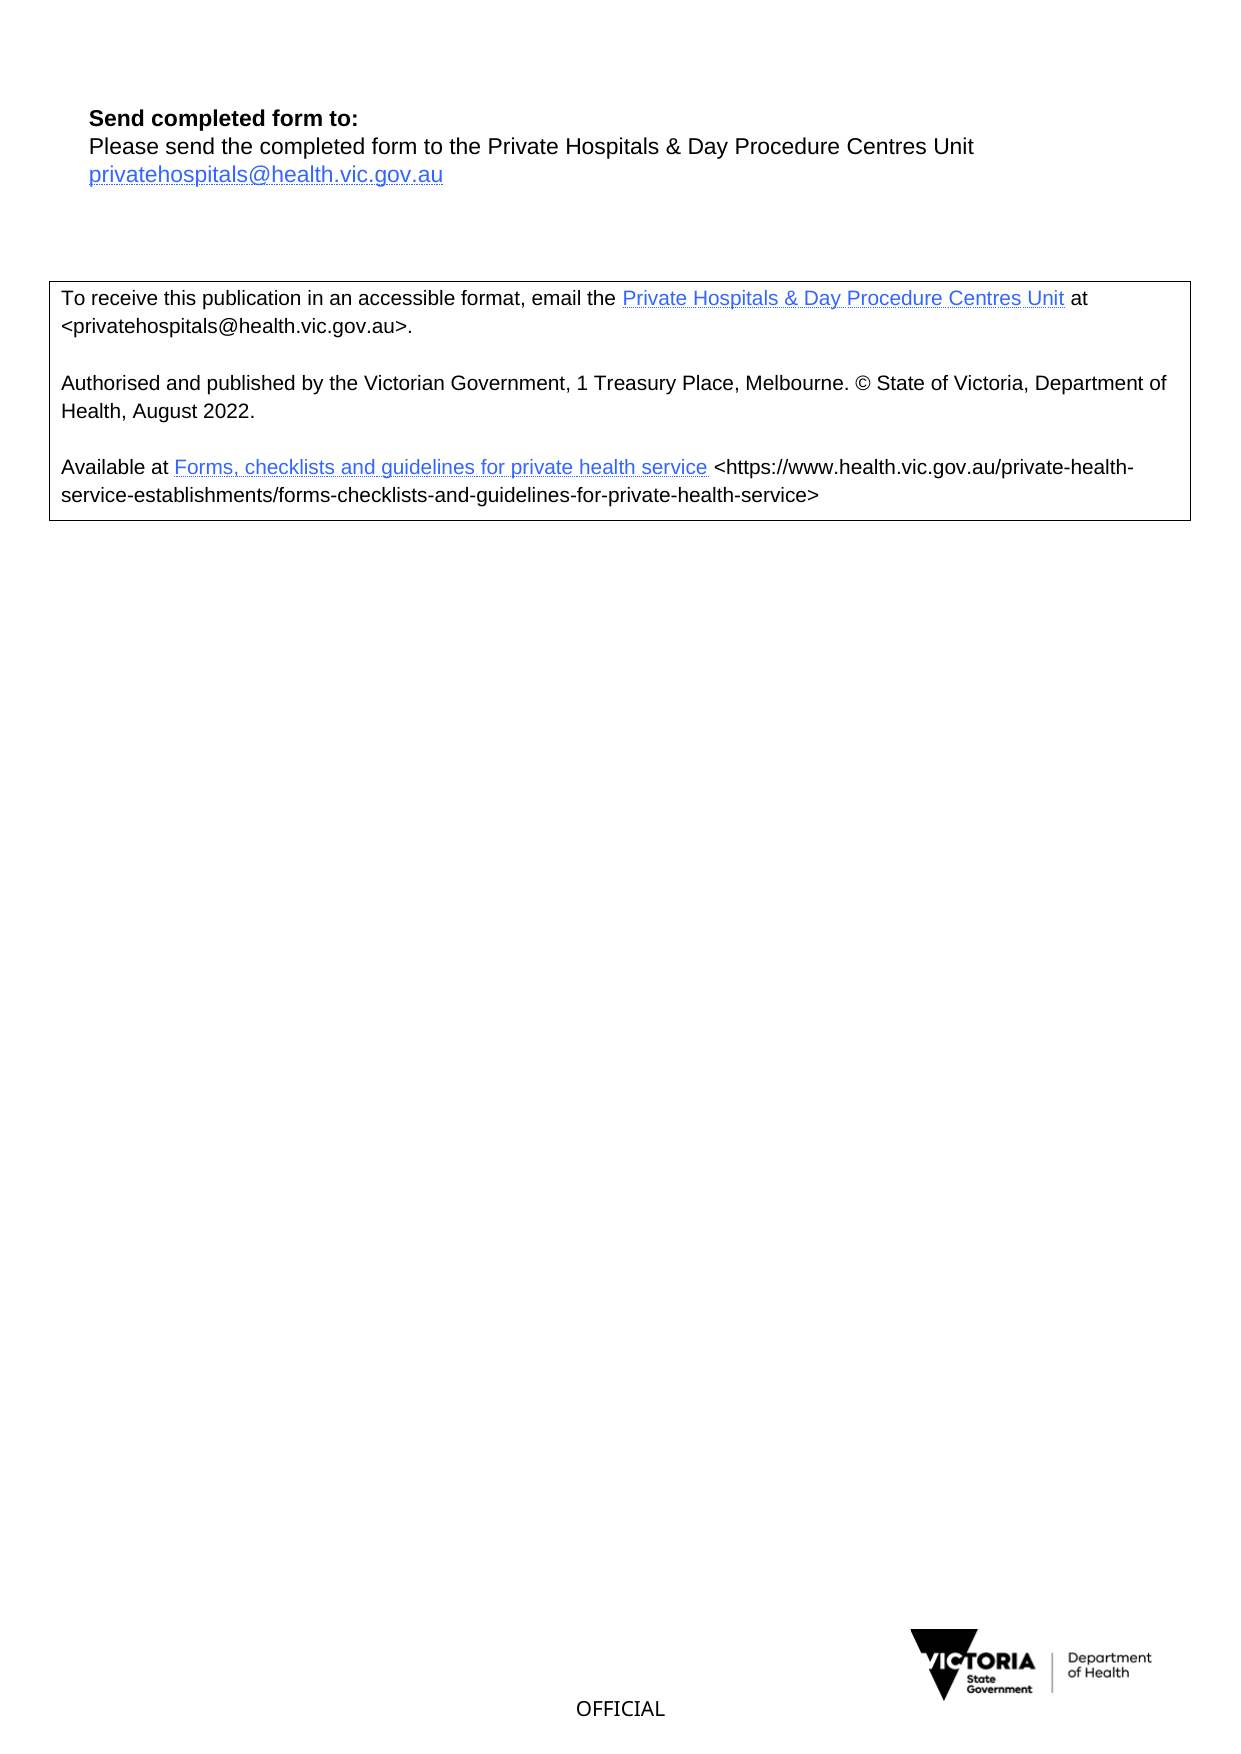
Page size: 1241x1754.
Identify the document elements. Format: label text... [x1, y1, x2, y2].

table_header To receive this publication in an accessible format, email the Private Hospitals & Day Procedure Centres Unit at <privatehospitals@health.vic.gov.au>. Authorised and published by the Victorian Government, 1 Treasury Place, Melbourne. © State of Victoria, Department of Health, August 2022. Available at Forms, checklists and guidelines for private health service <https://www.health.vic.gov.au/private-health-service-establishments/forms-checklists-and-guidelines-for-private-health-service> [50, 282, 1190, 519]
text Send completed form to: Please send the completed form to the Private Hospitals & Day Procedure Centres Unit privatehospitals@health.vic.gov.au [89, 75, 1152, 187]
picture [910, 1629, 1152, 1701]
